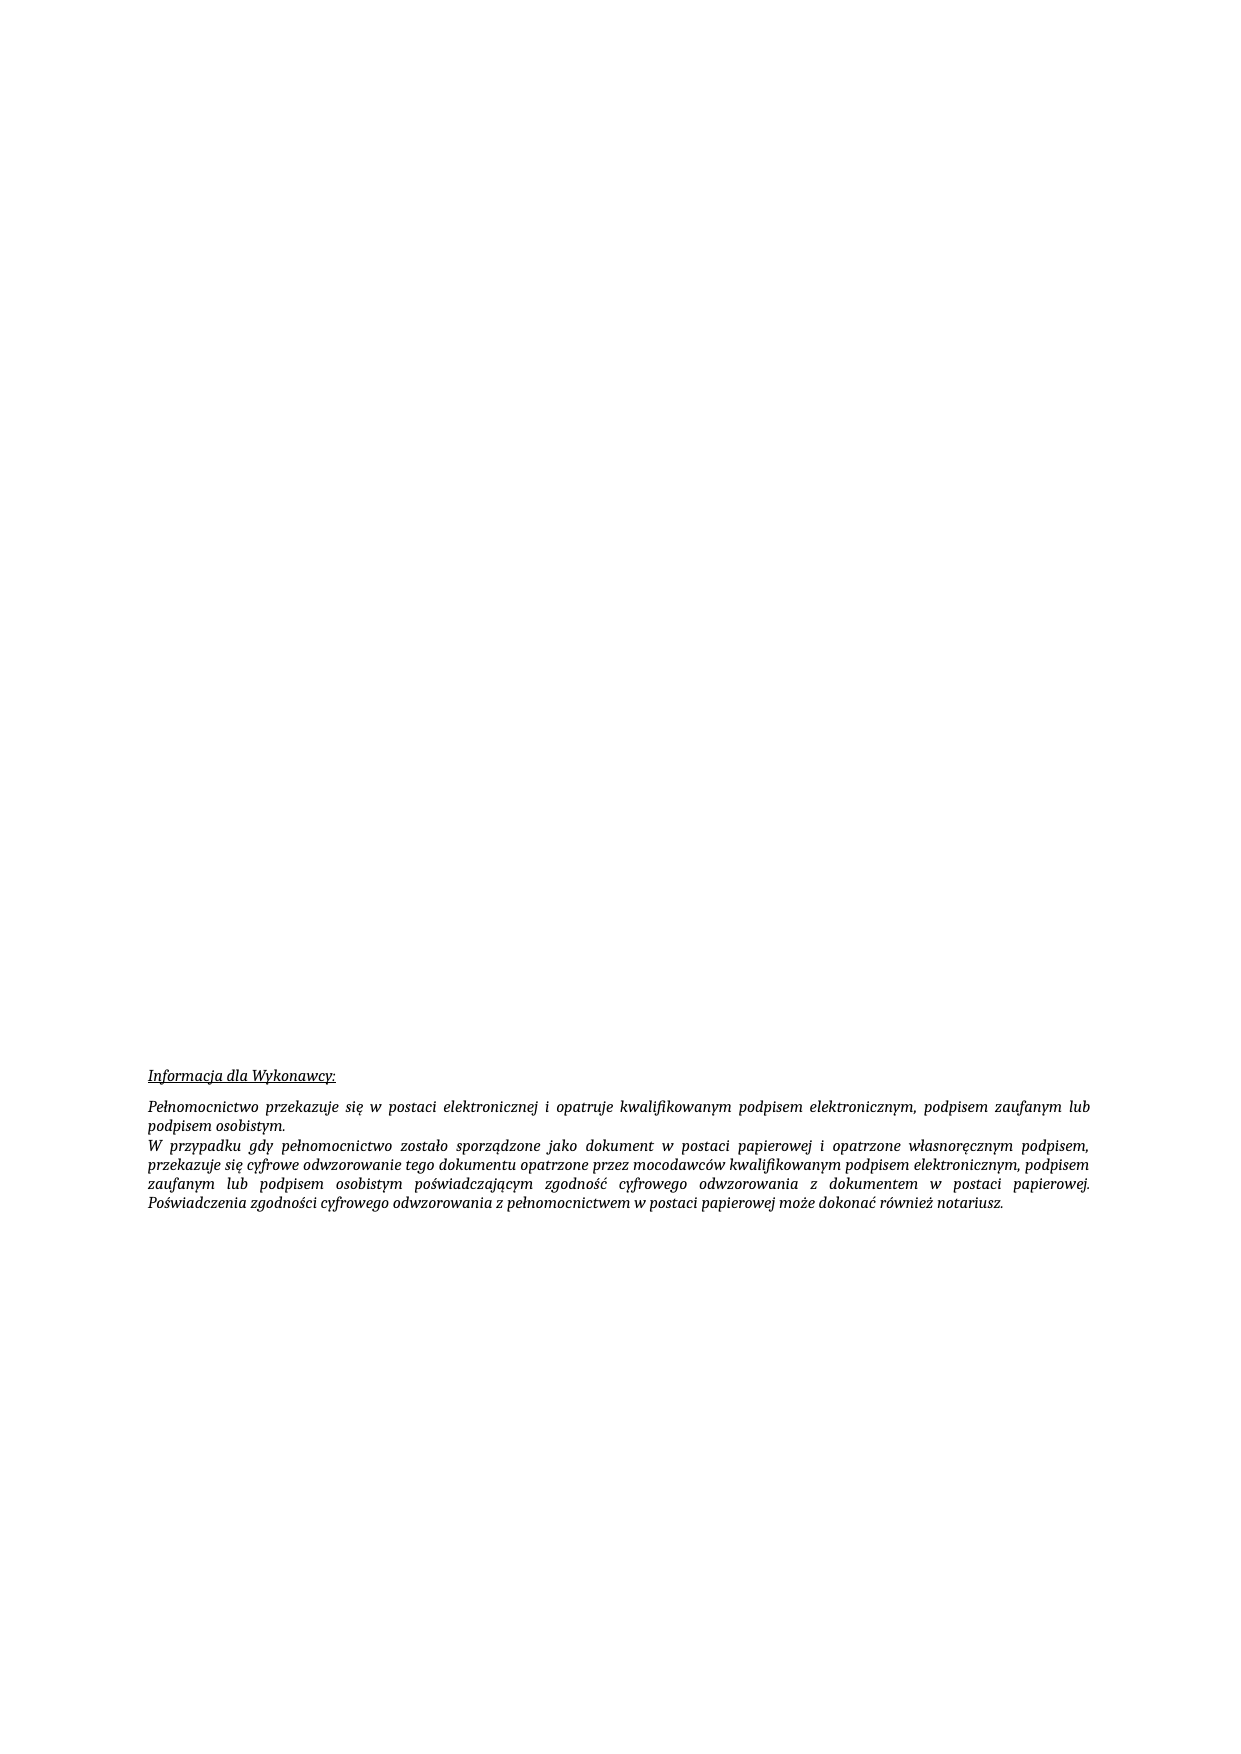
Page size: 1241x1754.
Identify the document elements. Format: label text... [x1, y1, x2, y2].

text Informacja dla Wykonawcy: [148, 1066, 1093, 1085]
text Pełnomocnictwo przekazuje się w postaci elektronicznej i opatruje kwalifikowanym podpisem elektronicznym, podpisem zaufanym lub podpisem osobistym. [148, 1098, 1093, 1136]
text W przypadku gdy pełnomocnictwo zostało sporządzone jako dokument w postaci papierowej i opatrzone własnoręcznym podpisem, przekazuje się cyfrowe odwzorowanie tego dokumentu opatrzone przez mocodawców kwalifikowanym podpisem elektronicznym, podpisem zaufanym lub podpisem osobistym poświadczającym zgodność cyfrowego odwzorowania z dokumentem w postaci papierowej. Poświadczenia zgodności cyfrowego odwzorowania z pełnomocnictwem w postaci papierowej może dokonać również notariusz. [148, 1136, 1093, 1213]
